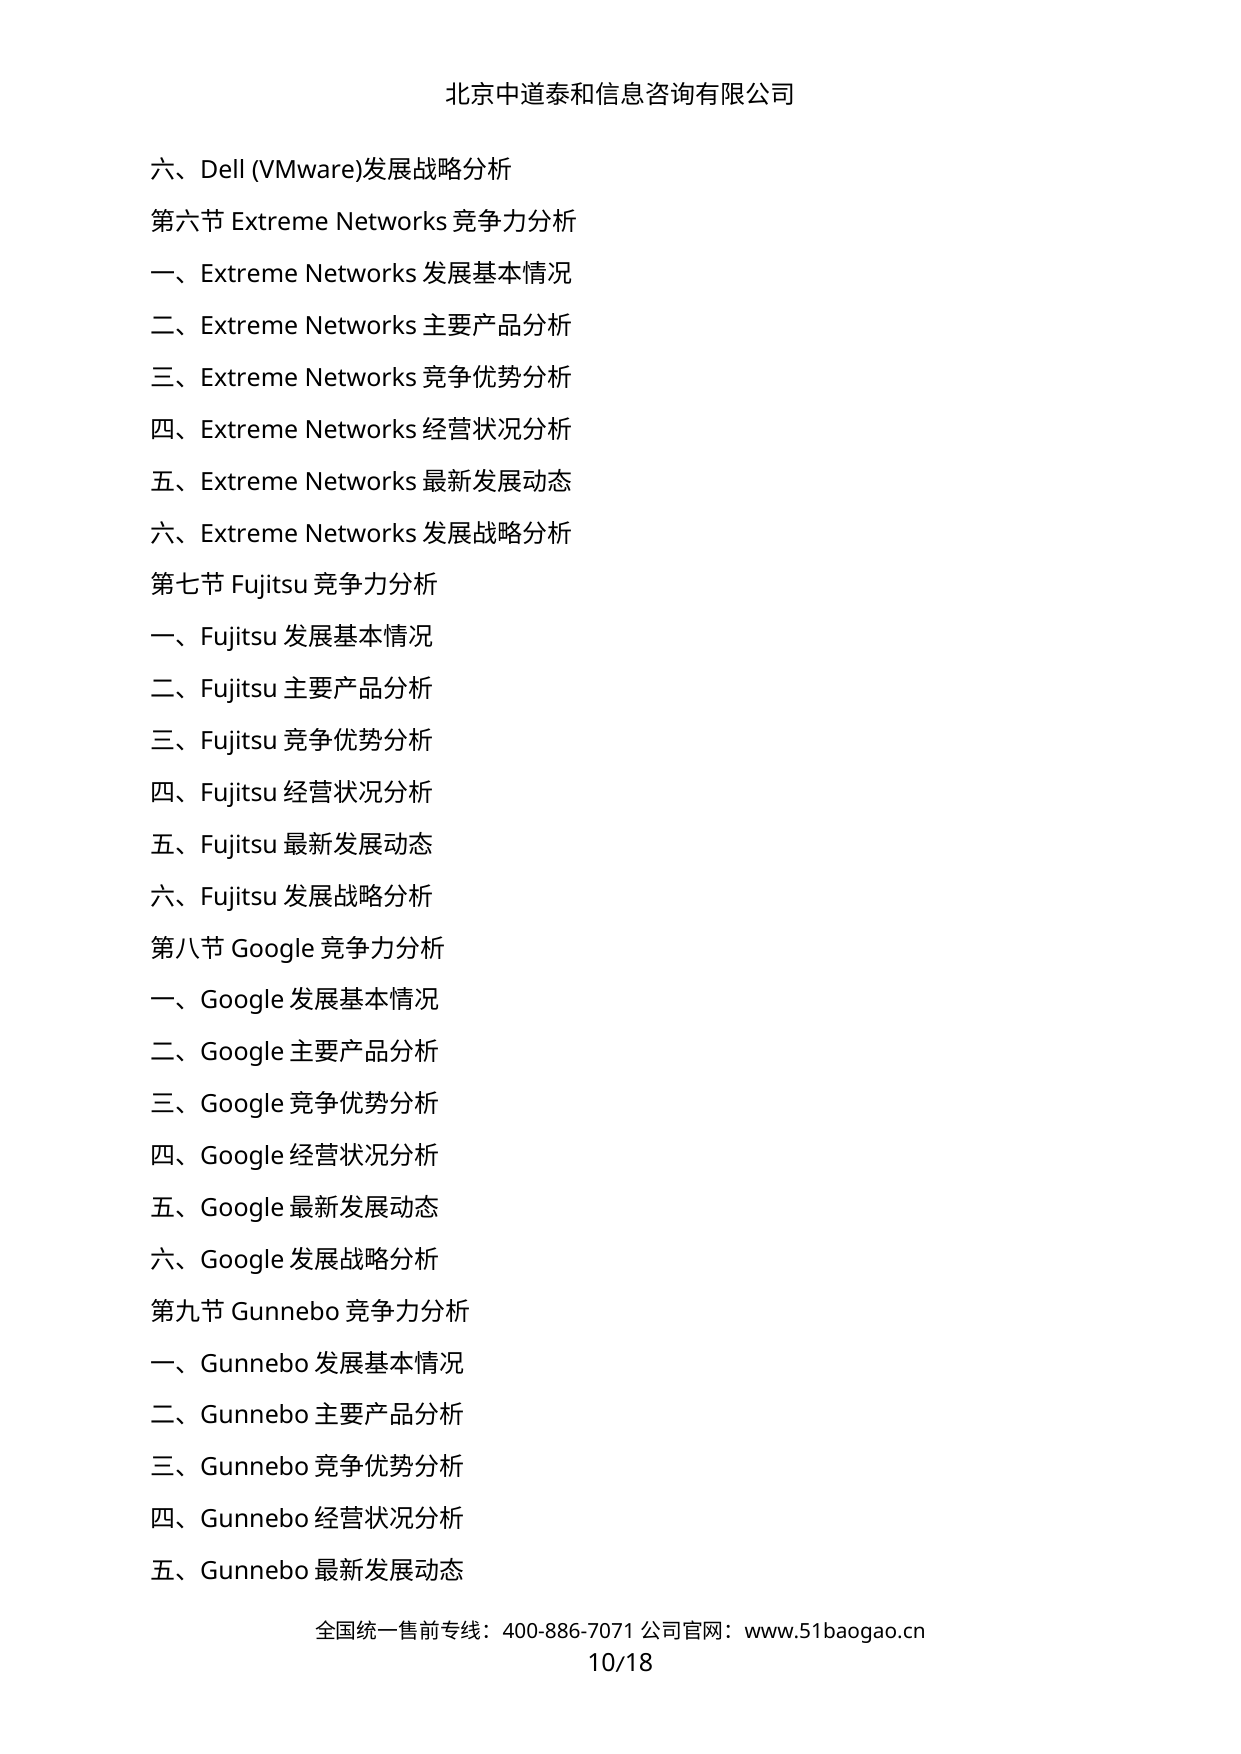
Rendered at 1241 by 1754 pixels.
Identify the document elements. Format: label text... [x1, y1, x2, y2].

text 一、Extreme Networks发展基本情况 [150, 254, 1090, 290]
text 三、Gunnebo竞争优势分析 [150, 1447, 1090, 1483]
text 四、Fujitsu经营状况分析 [150, 772, 1090, 809]
text 二、Fujitsu主要产品分析 [150, 669, 1090, 705]
text 五、Extreme Networks最新发展动态 [150, 461, 1090, 497]
text 三、Google竞争优势分析 [150, 1084, 1090, 1120]
text 五、Google最新发展动态 [150, 1187, 1090, 1224]
text 第九节 Gunnebo竞争力分析 [150, 1291, 1090, 1327]
text 第七节 Fujitsu竞争力分析 [150, 565, 1090, 601]
text 一、Google发展基本情况 [150, 980, 1090, 1016]
text 二、Google主要产品分析 [150, 1032, 1090, 1068]
text 四、Extreme Networks经营状况分析 [150, 409, 1090, 446]
text 二、Extreme Networks主要产品分析 [150, 306, 1090, 342]
text 六、Google发展战略分析 [150, 1239, 1090, 1276]
text 四、Google经营状况分析 [150, 1136, 1090, 1172]
text 四、Gunnebo经营状况分析 [150, 1499, 1090, 1535]
text 二、Gunnebo主要产品分析 [150, 1395, 1090, 1431]
text 三、Extreme Networks竞争优势分析 [150, 357, 1090, 394]
text 六、Dell (VMware)发展战略分析 [150, 150, 1090, 186]
text 第六节 Extreme Networks竞争力分析 [150, 202, 1090, 238]
text 六、Extreme Networks发展战略分析 [150, 513, 1090, 549]
text 一、Fujitsu发展基本情况 [150, 617, 1090, 653]
text 五、Fujitsu最新发展动态 [150, 824, 1090, 861]
text 一、Gunnebo发展基本情况 [150, 1343, 1090, 1379]
text 第八节 Google竞争力分析 [150, 928, 1090, 964]
text 五、Gunnebo最新发展动态 [150, 1551, 1090, 1587]
text 三、Fujitsu竞争优势分析 [150, 721, 1090, 757]
text 六、Fujitsu发展战略分析 [150, 876, 1090, 912]
